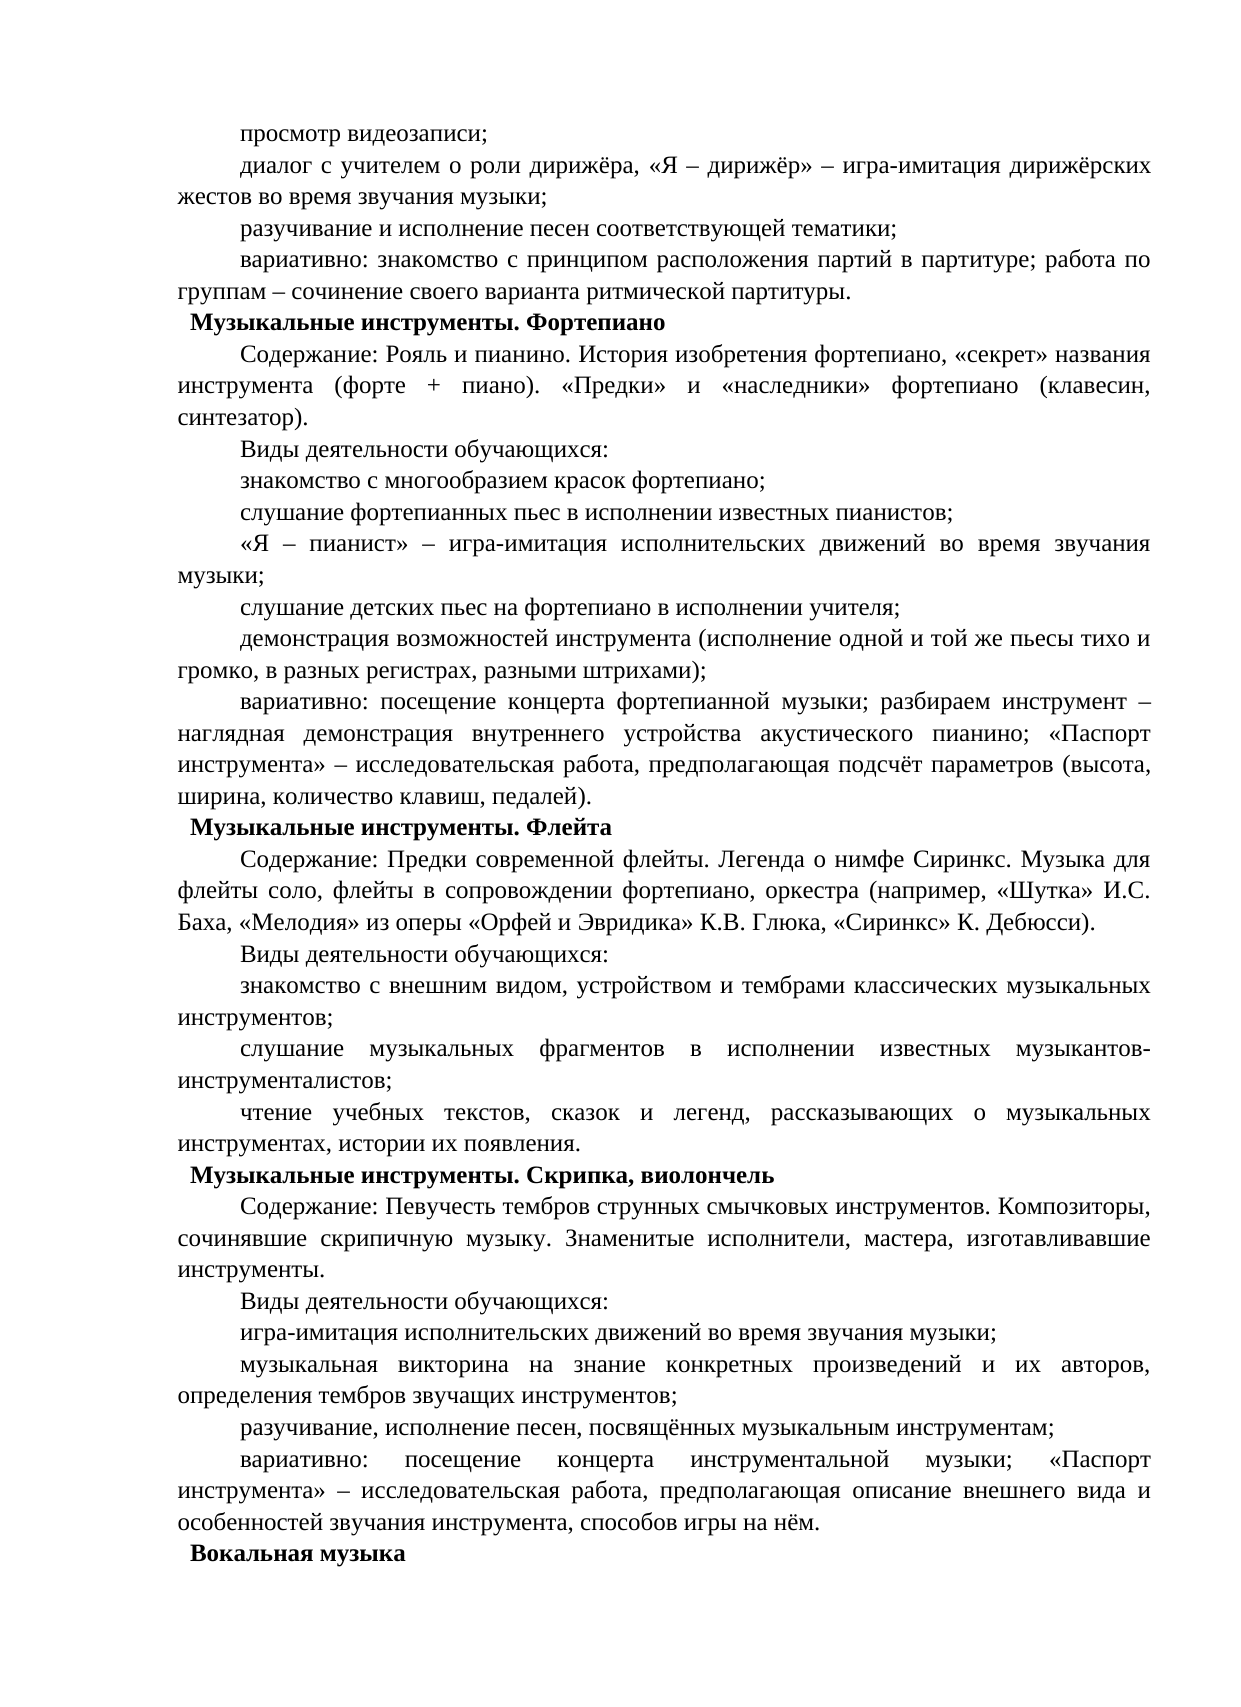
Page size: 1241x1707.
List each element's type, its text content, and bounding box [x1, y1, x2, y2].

text разучивание, исполнение песен, посвящённых музыкальным инструментам; [177, 1412, 1152, 1441]
text слушание музыкальных фрагментов в исполнении известных музыкантов-инструменталистов; [177, 1033, 1152, 1094]
text Музыкальные инструменты. Скрипка, виолончель [190, 1160, 1152, 1188]
text Музыкальные инструменты. Флейта [190, 812, 1152, 841]
text вариативно: знакомство с принципом расположения партий в партитуре; работа по группам – сочинение своего варианта ритмической партитуры. [177, 244, 1152, 305]
text знакомство с многообразием красок фортепиано; [177, 465, 1152, 494]
text Содержание: Рояль и пианино. История изобретения фортепиано, «секрет» названия инструмента (форте + пиано). «Предки» и «наследники» фортепиано (клавесин, синтезатор). [177, 339, 1152, 431]
text слушание детских пьес на фортепиано в исполнении учителя; [177, 592, 1152, 620]
text Содержание: Певучесть тембров струнных смычковых инструментов. Композиторы, сочинявшие скрипичную музыку. Знаменитые исполнители, мастера, изготавливавшие инструменты. [177, 1191, 1152, 1283]
text просмотр видеозаписи; [177, 118, 1152, 147]
text Содержание: Предки современной флейты. Легенда о нимфе Сиринкс. Музыка для флейты соло, флейты в сопровождении фортепиано, оркестра (например, «Шутка» И.С. Баха, «Мелодия» из оперы «Орфей и Эвридика» К.В. Глюка, «Сиринкс» К. Дебюсси). [177, 844, 1152, 936]
text Вокальная музыка [190, 1538, 1152, 1567]
text разучивание и исполнение песен соответствующей тематики; [177, 213, 1152, 242]
text музыкальная викторина на знание конкретных произведений и их авторов, определения тембров звучащих инструментов; [177, 1349, 1152, 1409]
text вариативно: посещение концерта инструментальной музыки; «Паспорт инструмента» – исследовательская работа, предполагающая описание внешнего вида и особенностей звучания инструмента, способов игры на нём. [177, 1444, 1152, 1536]
text знакомство с внешним видом, устройством и тембрами классических музыкальных инструментов; [177, 970, 1152, 1031]
text Виды деятельности обучающихся: [177, 939, 1152, 967]
text чтение учебных текстов, сказок и легенд, рассказывающих о музыкальных инструментах, истории их появления. [177, 1097, 1152, 1157]
text Виды деятельности обучающихся: [177, 434, 1152, 462]
text вариативно: посещение концерта фортепианной музыки; разбираем инструмент – наглядная демонстрация внутреннего устройства акустического пианино; «Паспорт инструмента» – исследовательская работа, предполагающая подсчёт параметров (высота, ширина, количество клавиш, педалей). [177, 686, 1152, 810]
text демонстрация возможностей инструмента (исполнение одной и той же пьесы тихо и громко, в разных регистрах, разными штрихами); [177, 623, 1152, 683]
text игра-имитация исполнительских движений во время звучания музыки; [177, 1317, 1152, 1346]
text Виды деятельности обучающихся: [177, 1286, 1152, 1315]
text слушание фортепианных пьес в исполнении известных пианистов; [177, 497, 1152, 526]
text Музыкальные инструменты. Фортепиано [190, 307, 1152, 336]
text «Я – пианист» – игра-имитация исполнительских движений во время звучания музыки; [177, 528, 1152, 589]
text диалог с учителем о роли дирижёра, «Я – дирижёр» – игра-имитация дирижёрских жестов во время звучания музыки; [177, 150, 1152, 210]
